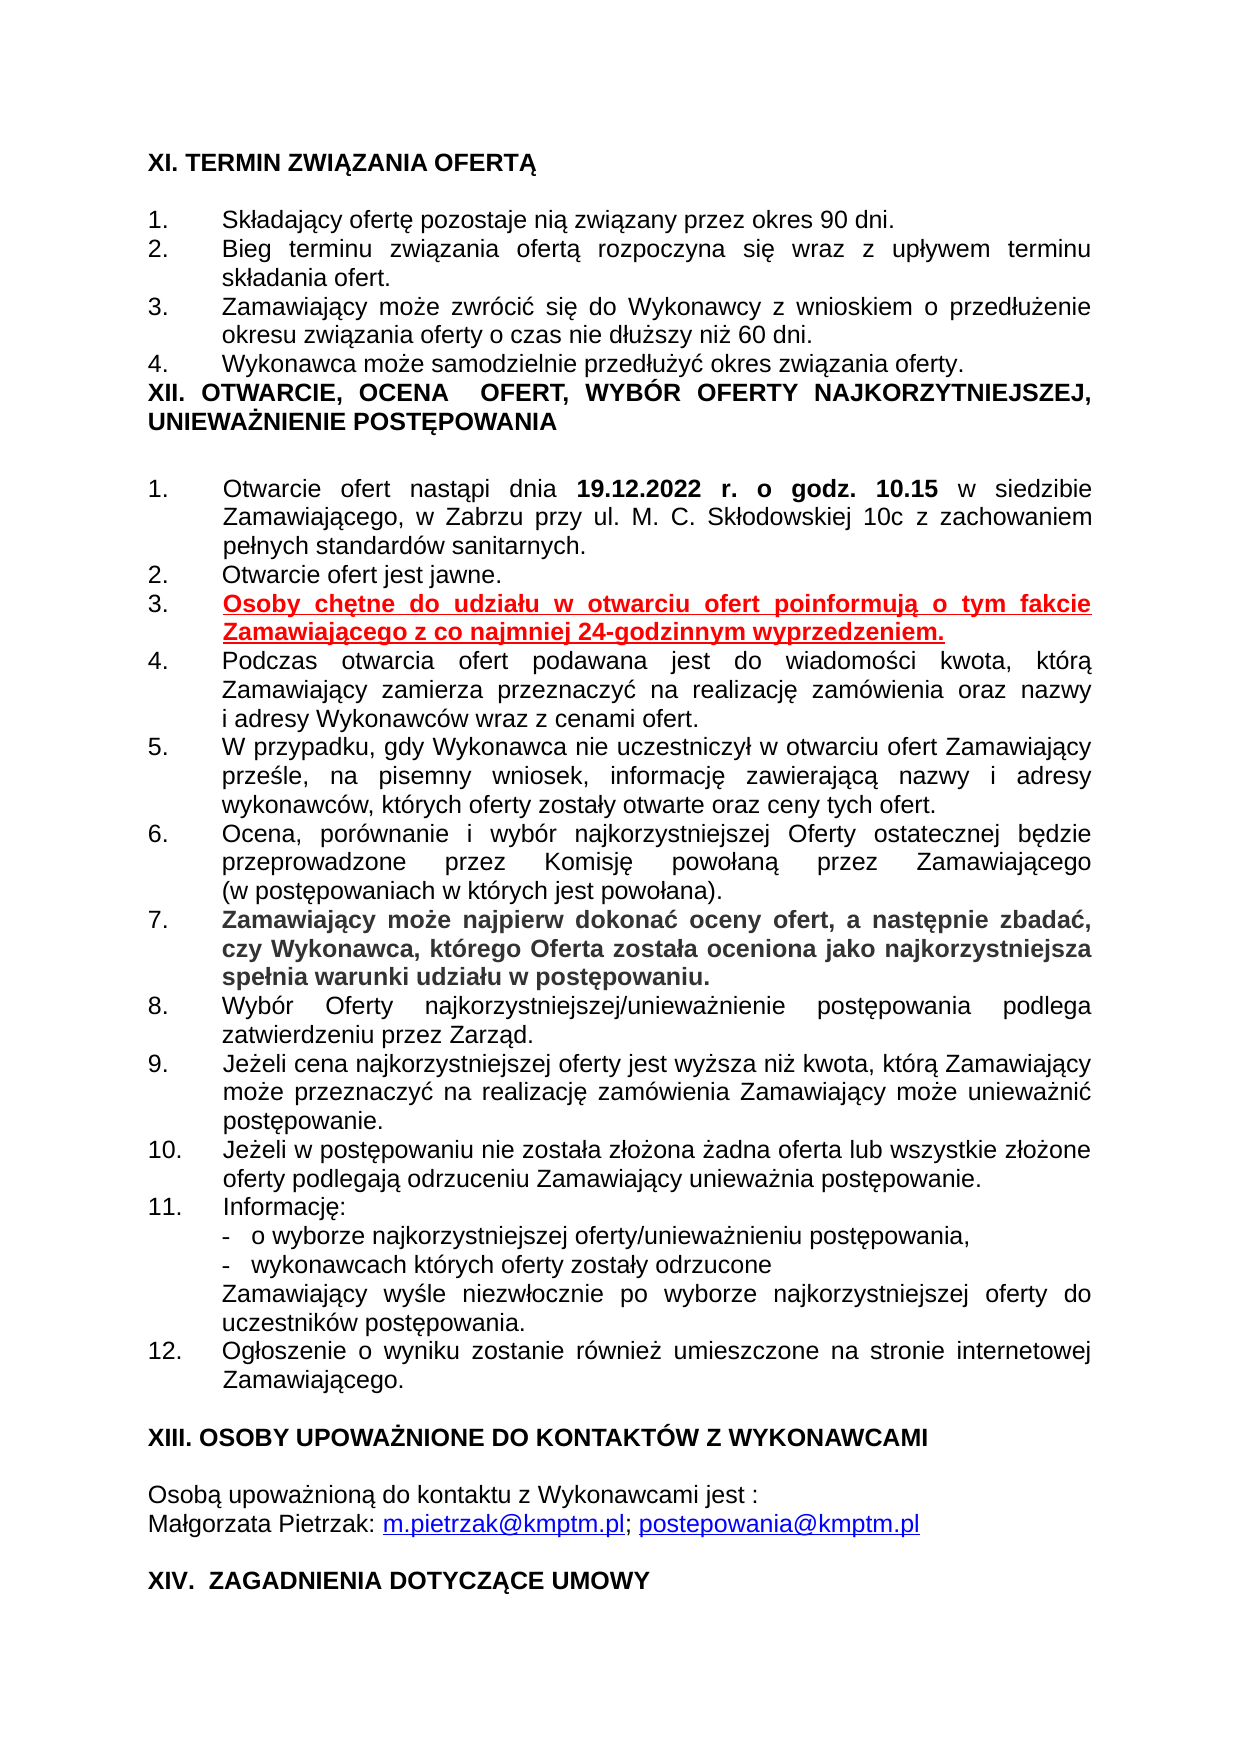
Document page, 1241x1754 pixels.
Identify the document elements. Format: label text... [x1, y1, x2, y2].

subtitle W przypadku, gdy Wykonawca nie uczestniczył w otwarciu ofert Zamawiający prześle, na pisemny wniosek, informację zawierającą nazwy i adresy wykonawców, których oferty zostały otwarte oraz ceny tych ofert. [148, 732, 1092, 819]
subtitle Otwarcie ofert jest jawne. [148, 560, 1092, 589]
list Zamawiający może zwrócić się do Wykonawcy z wnioskiem o przedłużenie okresu związania oferty o czas nie dłuższy niż 60 dni. [148, 291, 1092, 349]
list Bieg terminu związania ofertą rozpoczyna się wraz z upływem terminu składania ofert. [148, 234, 1092, 291]
list Osoby chętne do udziału w otwarciu ofert poinformują o tym fakcie Zamawiającego z co najmniej 24-godzinnym wyprzedzeniem. [148, 589, 1092, 646]
text Osobą upoważnioną do kontaktu z Wykonawcami jest : [148, 1480, 1092, 1509]
list o wyborze najkorzystniejszej oferty/unieważnieniu postępowania, [222, 1221, 1092, 1250]
subtitle Podczas otwarcia ofert podawana jest do wiadomości kwota, którą Zamawiający zamierza przeznaczyć na realizację zamówienia oraz nazwy i adresy Wykonawców wraz z cenami ofert. [148, 646, 1092, 732]
subtitle XIV. ZAGADNIENIA DOTYCZĄCE UMOWY [148, 1566, 1092, 1595]
subtitle XIII. OSOBY UPOWAŻNIONE DO KONTAKTÓW Z WYKONAWCAMI [148, 1423, 1092, 1451]
subtitle XI. TERMIN ZWIĄZANIA OFERTĄ [148, 148, 1092, 176]
list Otwarcie ofert nastąpi dnia 19.12.2022 r. o godz. 10.15 w siedzibie Zamawiającego, w Zabrzu przy ul. M. C. Skłodowskiej 10c z zachowaniem pełnych standardów sanitarnych. [148, 474, 1092, 560]
list Składający ofertę pozostaje nią związany przez okres 90 dni. [148, 205, 1092, 234]
list Ogłoszenie o wyniku zostanie również umieszczone na stronie internetowej Zamawiającego. [148, 1336, 1092, 1394]
subtitle Zamawiający może najpierw dokonać oceny ofert, a następnie zbadać, czy Wykonawca, którego Oferta została oceniona jako najkorzystniejsza spełnia warunki udziału w postępowaniu. [148, 905, 1092, 991]
subtitle Wybór Oferty najkorzystniejszej/unieważnienie postępowania podlega zatwierdzeniu przez Zarząd. [148, 991, 1092, 1049]
list Wykonawca może samodzielnie przedłużyć okres związania oferty. [148, 349, 1092, 378]
text Zamawiający wyśle niezwłocznie po wyborze najkorzystniejszej oferty do uczestników postępowania. [222, 1279, 1092, 1336]
subtitle XII. OTWARCIE, OCENA OFERT, WYBÓR OFERTY NAJKORZYTNIEJSZEJ, UNIEWAŻNIENIE POSTĘPOWANIA [148, 378, 1092, 435]
subtitle Ocena, porównanie i wybór najkorzystniejszej Oferty ostatecznej będzie przeprowadzone przez Komisję powołaną przez Zamawiającego (w postępowaniach w których jest powołana). [148, 819, 1092, 905]
list wykonawcach których oferty zostały odrzucone [222, 1250, 1092, 1279]
list Jeżeli cena najkorzystniejszej oferty jest wyższa niż kwota, którą Zamawiający może przeznaczyć na realizację zamówienia Zamawiający może unieważnić postępowanie. [148, 1049, 1092, 1135]
text Małgorzata Pietrzak: m.pietrzak@kmptm.pl; postepowania@kmptm.pl [148, 1509, 1092, 1538]
list Informację: [148, 1192, 1092, 1221]
list Jeżeli w postępowaniu nie została złożona żadna oferta lub wszystkie złożone oferty podlegają odrzuceniu Zamawiający unieważnia postępowanie. [148, 1135, 1092, 1192]
